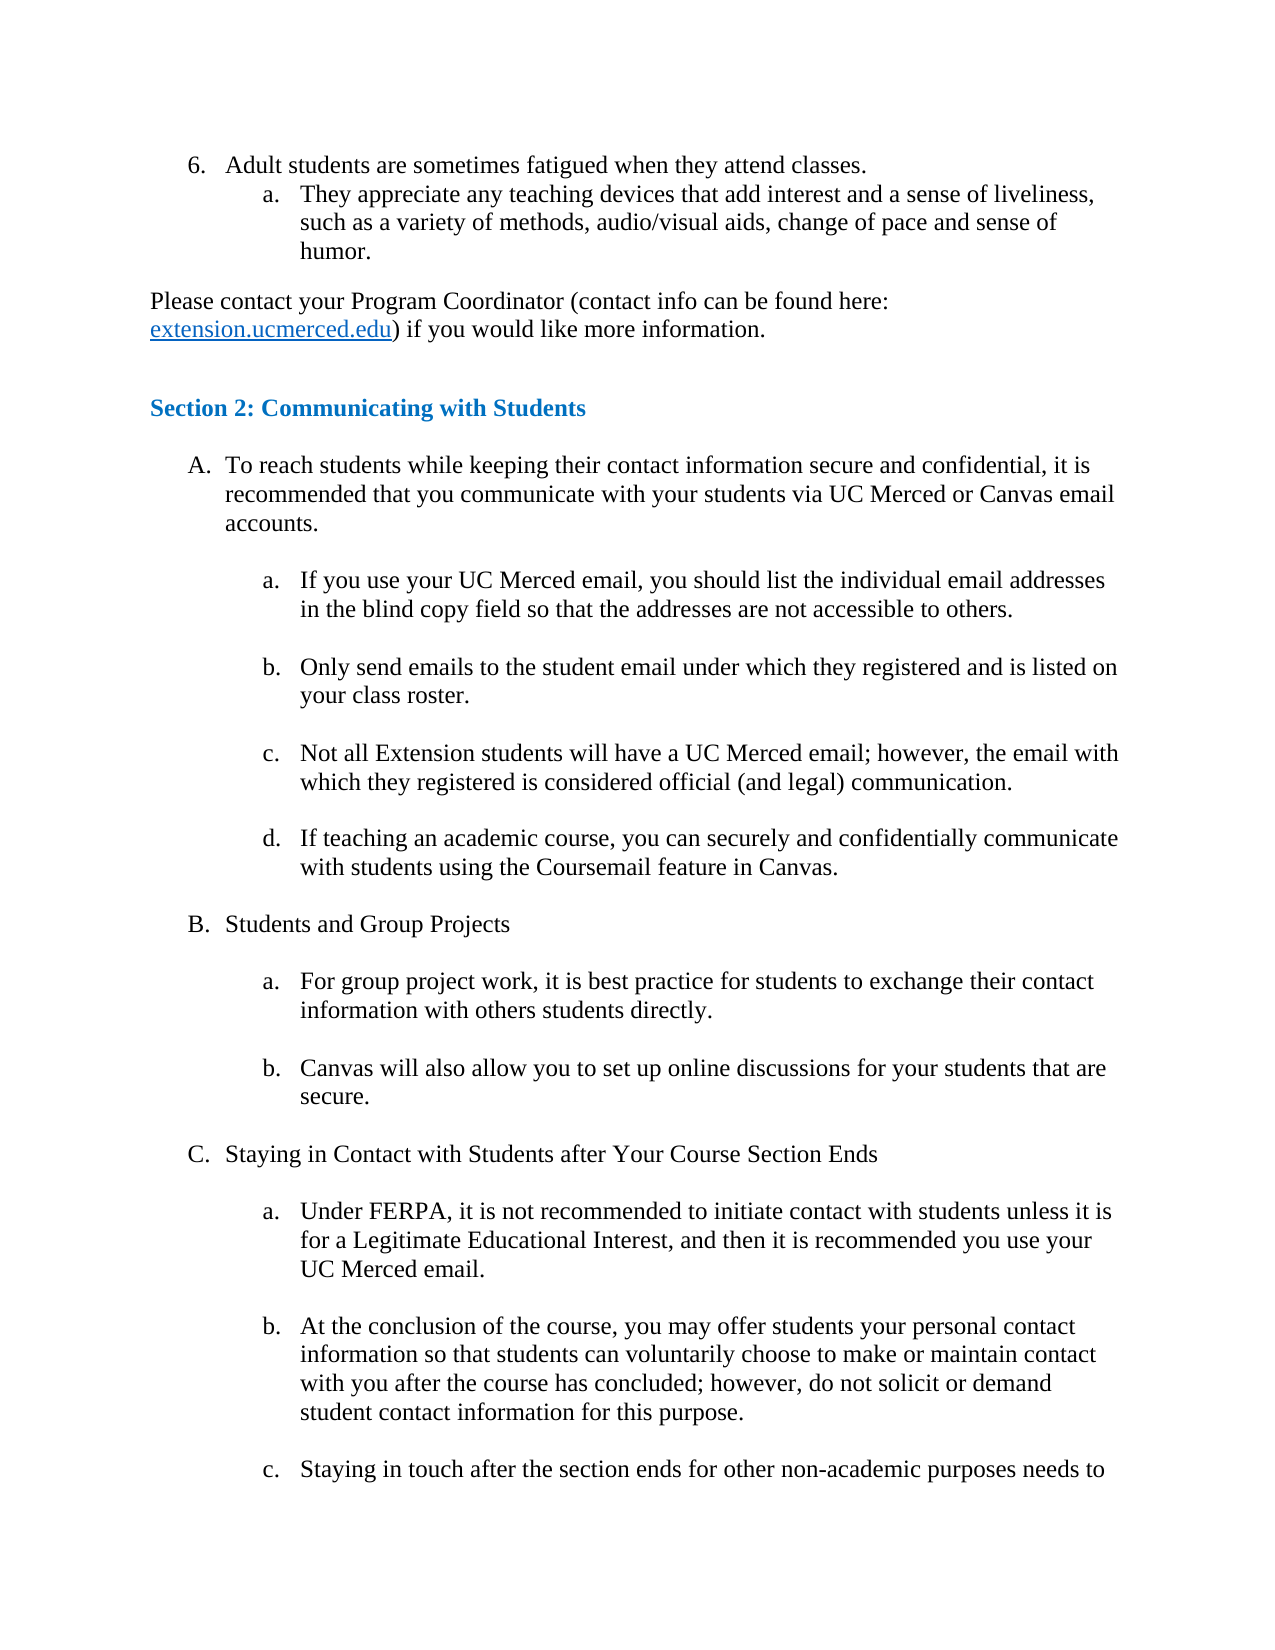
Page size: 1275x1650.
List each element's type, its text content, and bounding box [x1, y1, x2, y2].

text Section 2: Communicating with Students [150, 393, 1125, 422]
list Staying in Contact with Students after Your Course Section Ends [187, 1139, 1125, 1168]
list They appreciate any teaching devices that add interest and a sense of liveliness, such as a variety of methods, audio/visual aids, change of pace and sense of humor. [262, 179, 1125, 265]
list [262, 1454, 1125, 1482]
list Adult students are sometimes fatigued when they attend classes. [187, 150, 1125, 179]
list Students and Group Projects [187, 909, 1125, 938]
list Only send emails to the student email under which they registered and is listed on your class roster. [262, 652, 1125, 709]
list To reach students while keeping their contact information secure and confidential, it is recommended that you communicate with your students via UC Merced or Canvas email accounts. [187, 450, 1125, 537]
list Not all Extension students will have a UC Merced email; however, the email with which they registered is considered official (and legal) communication. [262, 738, 1125, 795]
text Please contact your Program Coordinator (contact info can be found here: extension.ucmerced.edu) if you would like more information. [150, 286, 1125, 343]
list For group project work, it is best practice for students to exchange their contact information with others students directly. [262, 966, 1125, 1024]
list At the conclusion of the course, you may offer students your personal contact information so that students can voluntarily choose to make or maintain contact with you after the course has concluded; however, do not solicit or demand student contact information for this purpose. [262, 1311, 1125, 1426]
list Canvas will also allow you to set up online discussions for your students that are secure. [262, 1053, 1125, 1110]
list If you use your UC Merced email, you should list the individual email addresses in the blind copy field so that the addresses are not accessible to others. [262, 565, 1125, 623]
list Under FERPA, it is not recommended to initiate contact with students unless it is for a Legitimate Educational Interest, and then it is recommended you use your UC Merced email. [262, 1196, 1125, 1283]
list If teaching an academic course, you can securely and confidentially communicate with students using the Coursemail feature in Canvas. [262, 823, 1125, 881]
